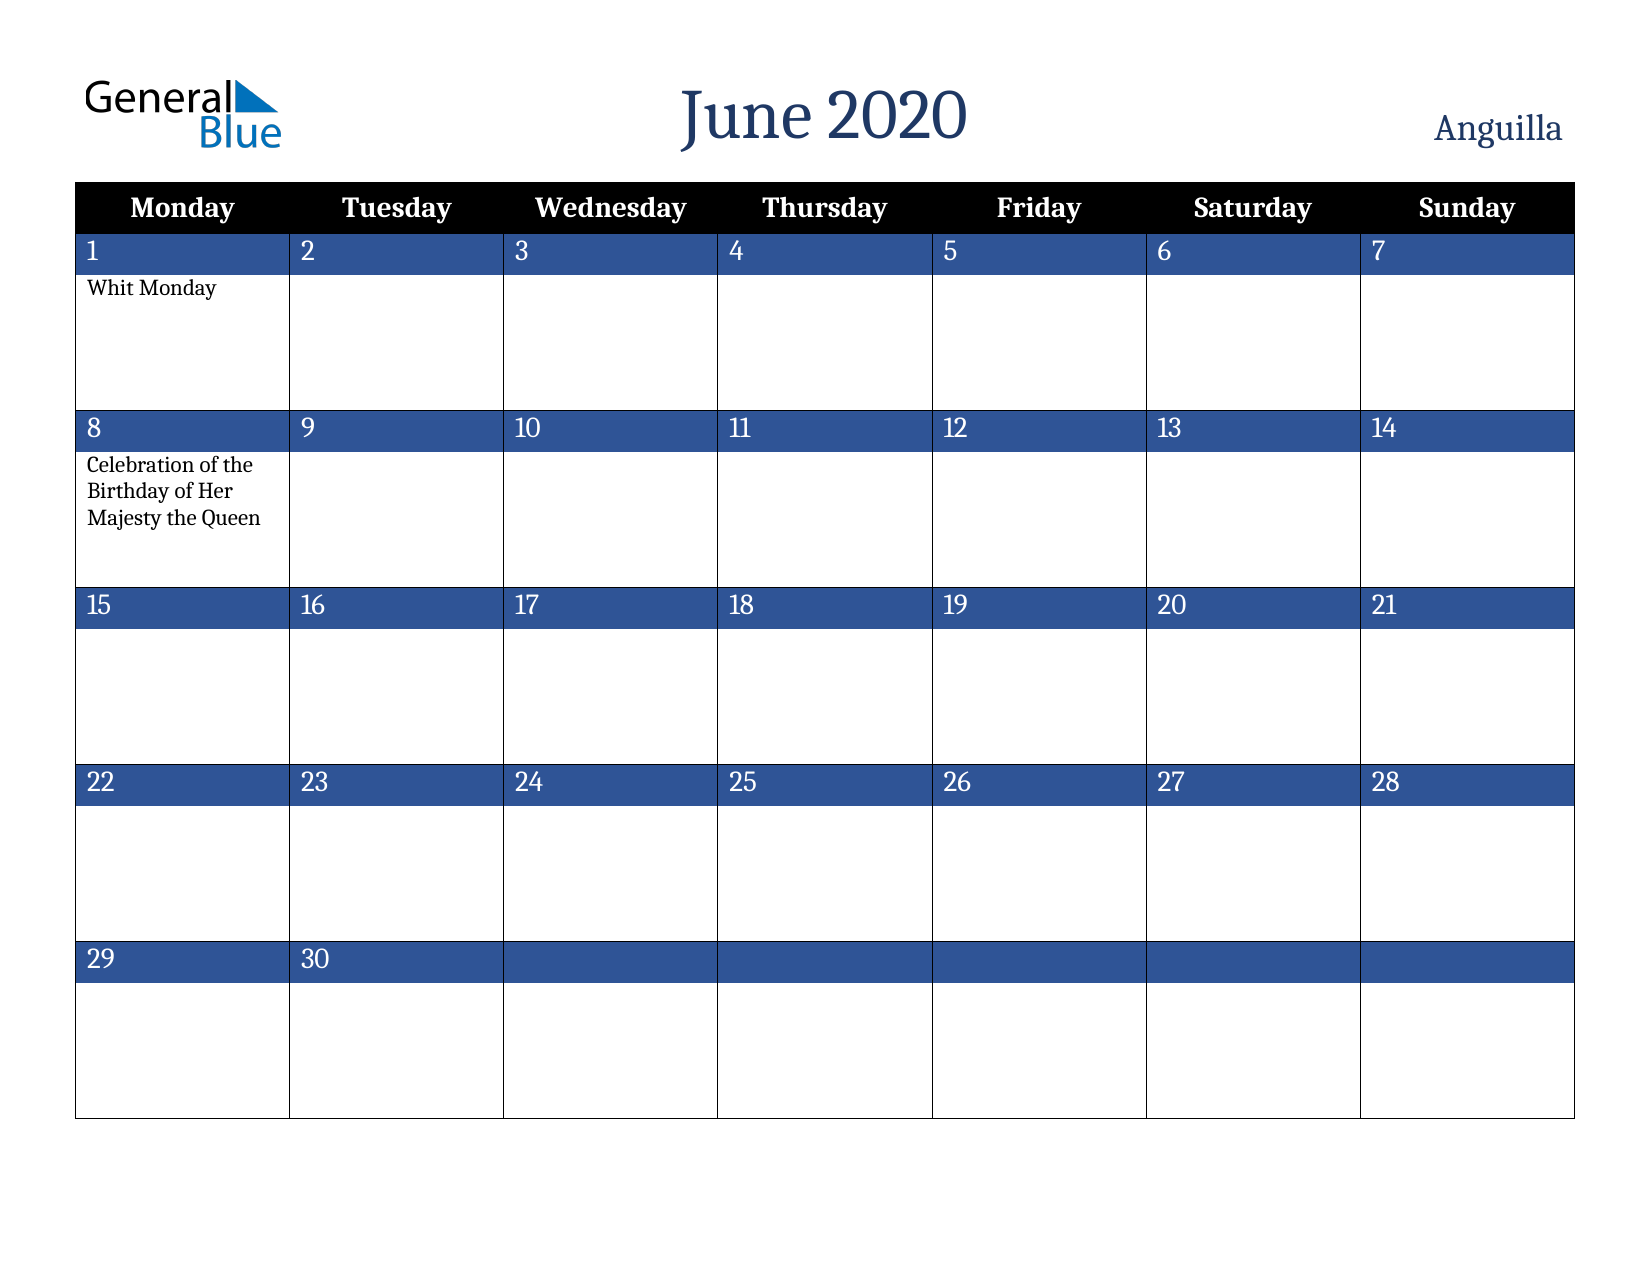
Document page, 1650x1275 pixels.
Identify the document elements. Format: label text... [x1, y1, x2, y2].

table_cell Thursday [718, 183, 932, 233]
table_cell 8 [76, 411, 289, 452]
table_cell [718, 983, 932, 1118]
table_cell 13 [1147, 411, 1360, 452]
table_cell 21 [1361, 588, 1574, 629]
table_cell Friday [933, 183, 1146, 233]
table_cell [933, 452, 1146, 587]
table_cell [1147, 806, 1360, 941]
table_cell [1361, 629, 1574, 764]
table_cell [1361, 983, 1574, 1118]
table_cell [933, 275, 1146, 410]
table_cell 29 [76, 942, 289, 983]
table_cell [504, 942, 717, 983]
table_cell [290, 629, 503, 764]
table_cell 25 [718, 765, 932, 806]
picture [86, 80, 281, 148]
table_cell 24 [504, 765, 717, 806]
table_cell [290, 983, 503, 1118]
table_cell 10 [504, 411, 717, 452]
table_header June 2020 [504, 75, 1146, 182]
table_cell 22 [76, 765, 289, 806]
table_cell 11 [718, 411, 932, 452]
table_cell [718, 806, 932, 941]
table_cell [1147, 452, 1360, 587]
table_header Anguilla [1146, 75, 1574, 182]
table_cell 20 [1147, 588, 1360, 629]
table_cell [1361, 806, 1574, 941]
table_cell 2 [290, 234, 503, 275]
table_cell [1147, 275, 1360, 410]
table_cell [718, 942, 932, 983]
table_cell 18 [718, 588, 932, 629]
table_cell [718, 629, 932, 764]
table_cell 27 [1147, 765, 1360, 806]
table_cell [290, 452, 503, 587]
table_cell [290, 275, 503, 410]
table_cell [933, 983, 1146, 1118]
table_cell [76, 806, 289, 941]
table_cell Wednesday [504, 183, 717, 233]
table_header [76, 75, 503, 182]
table_cell 26 [933, 765, 1146, 806]
table_cell 4 [718, 234, 932, 275]
table_cell 14 [1361, 411, 1574, 452]
table_cell 5 [933, 234, 1146, 275]
table_cell [1361, 942, 1574, 983]
table_cell [933, 629, 1146, 764]
table_cell 15 [76, 588, 289, 629]
table_cell 9 [290, 411, 503, 452]
table_cell [718, 275, 932, 410]
table_cell [76, 983, 289, 1118]
table_cell [504, 806, 717, 941]
table_cell [76, 629, 289, 764]
table_cell [504, 983, 717, 1118]
table_cell [290, 806, 503, 941]
table_cell 12 [933, 411, 1146, 452]
table_cell 7 [1361, 234, 1574, 275]
table_cell [1361, 452, 1574, 587]
table_cell [1147, 983, 1360, 1118]
table_cell Tuesday [290, 183, 503, 233]
table_cell 19 [933, 588, 1146, 629]
table_cell [504, 275, 717, 410]
table_cell 6 [1147, 234, 1360, 275]
table_cell [933, 806, 1146, 941]
table_cell [718, 452, 932, 587]
table_cell [504, 452, 717, 587]
table_cell 3 [504, 234, 717, 275]
table_cell 1 [76, 234, 289, 275]
table_cell 30 [290, 942, 503, 983]
table_cell Monday [76, 183, 289, 233]
table_cell Celebration of the Birthday of Her Majesty the Queen [76, 452, 289, 587]
table_cell 16 [290, 588, 503, 629]
table_cell 17 [504, 588, 717, 629]
table_cell [1147, 629, 1360, 764]
table_cell Whit Monday [76, 275, 289, 410]
table_cell Sunday [1361, 183, 1574, 233]
table_cell [1147, 942, 1360, 983]
table_cell Saturday [1147, 183, 1360, 233]
table_cell [1361, 275, 1574, 410]
table_cell [504, 629, 717, 764]
table_cell 28 [1361, 765, 1574, 806]
table_cell [933, 942, 1146, 983]
table_cell 23 [290, 765, 503, 806]
